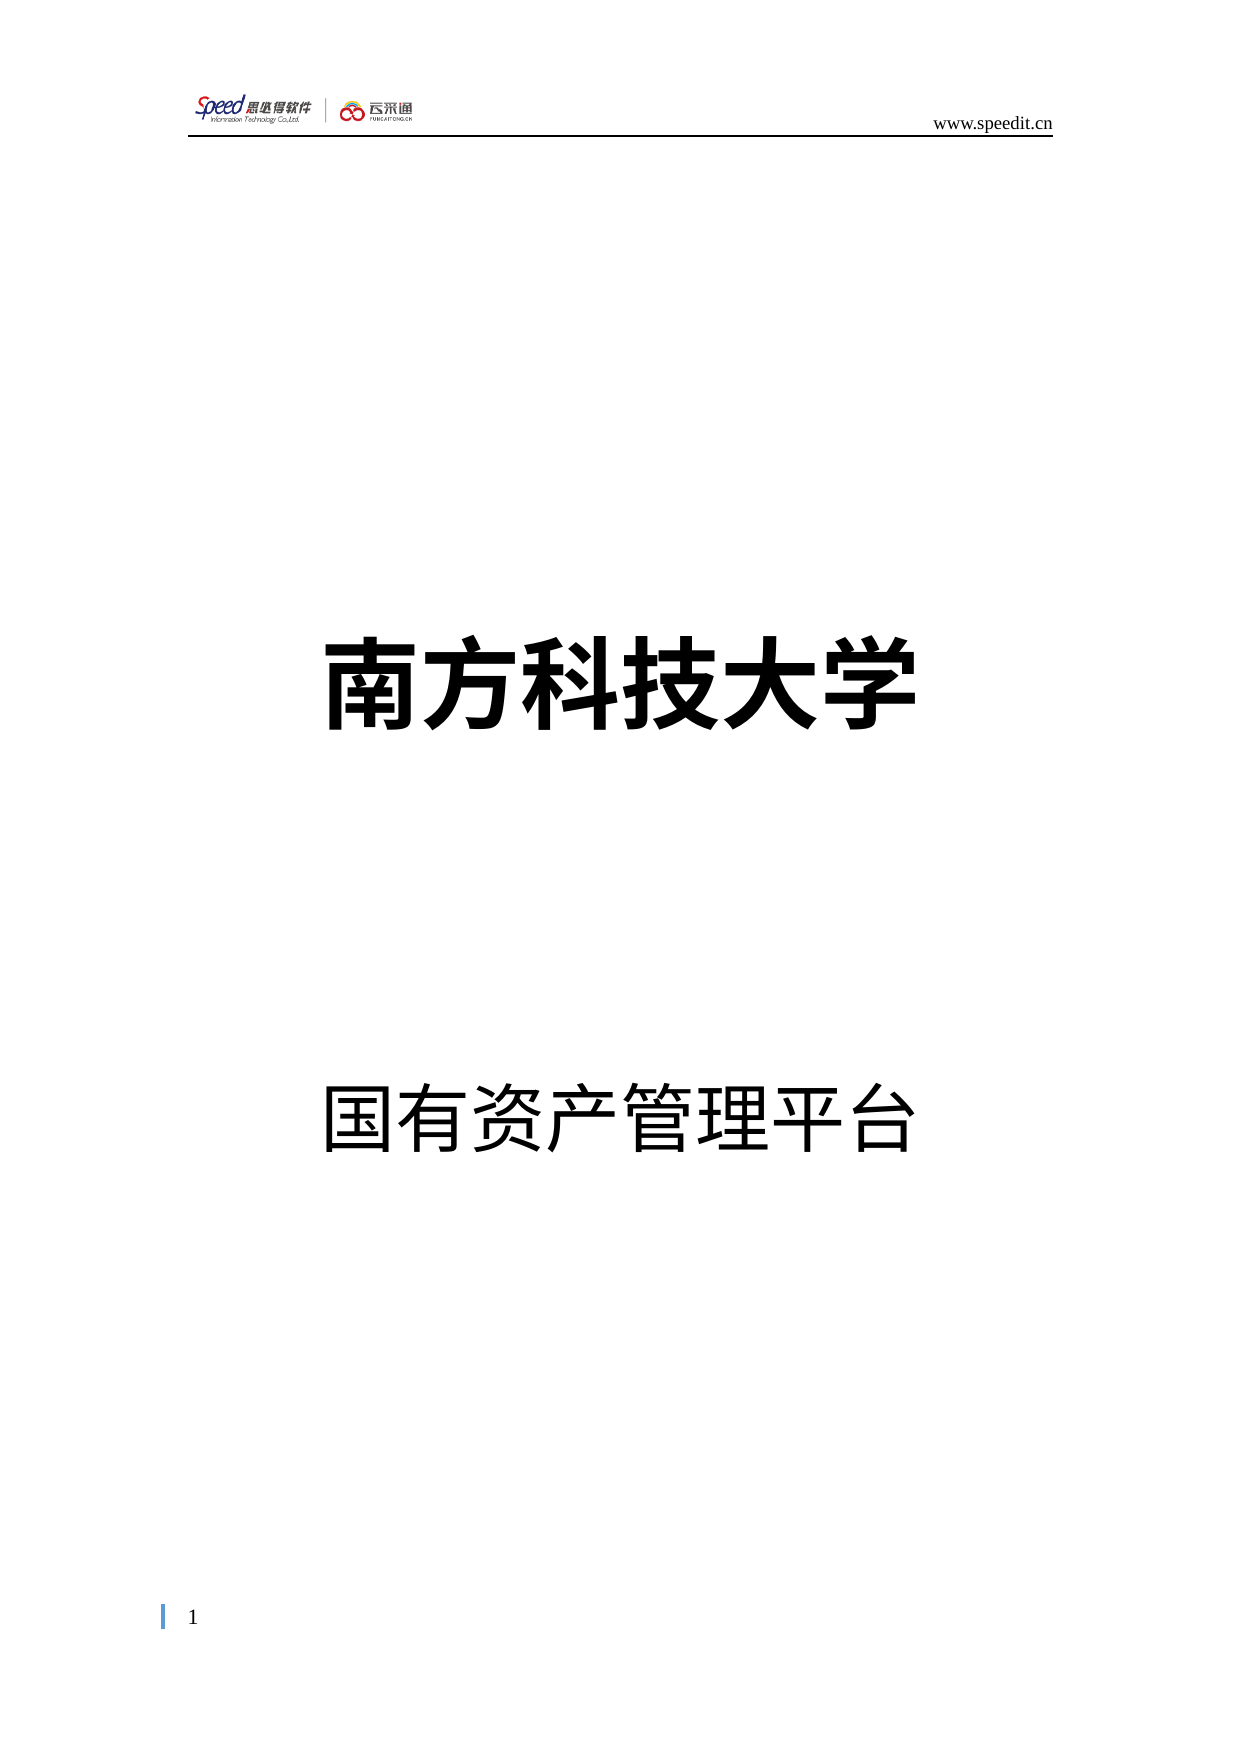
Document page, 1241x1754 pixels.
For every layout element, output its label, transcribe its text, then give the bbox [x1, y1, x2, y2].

text 南方科技大学 [187, 597, 1053, 759]
text 国有资产管理平台 [187, 1049, 1053, 1179]
picture [187, 88, 420, 130]
